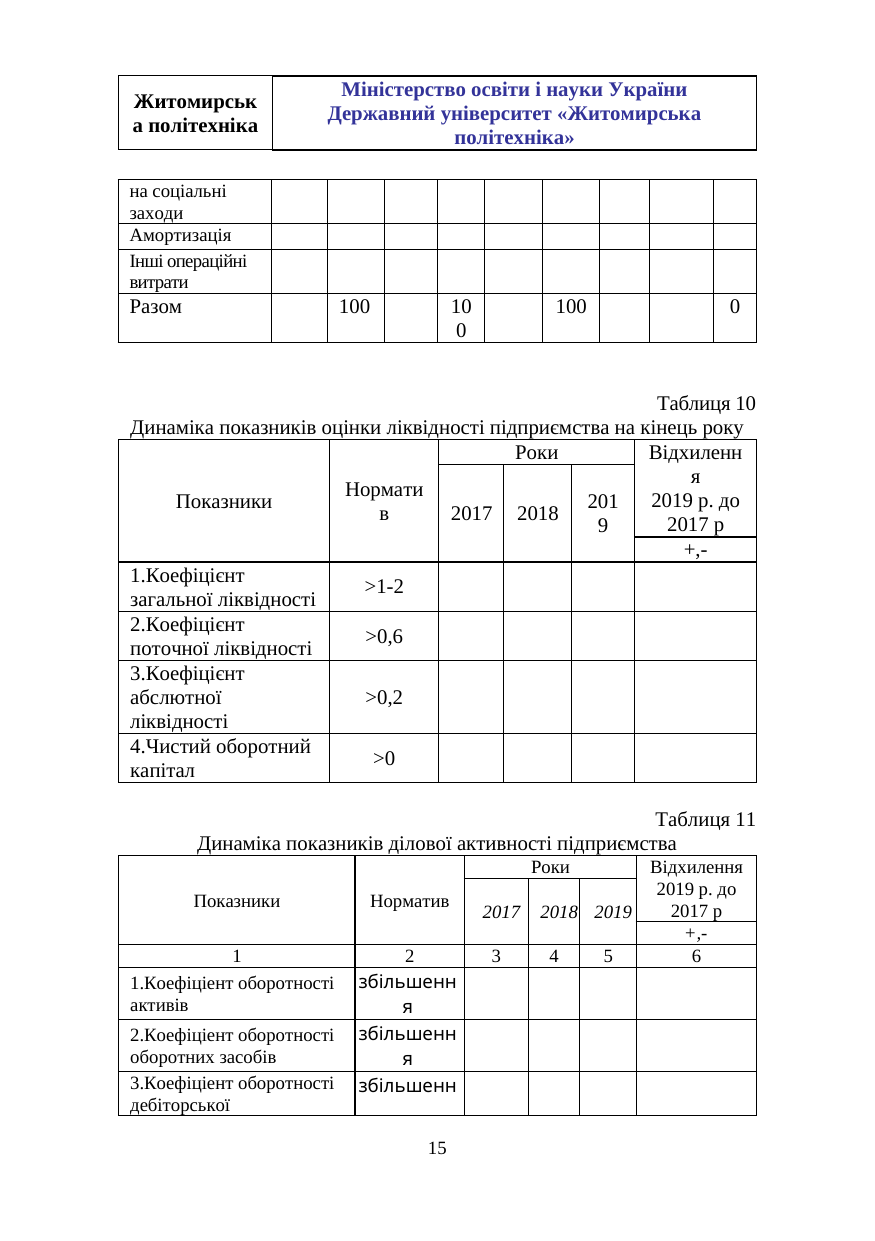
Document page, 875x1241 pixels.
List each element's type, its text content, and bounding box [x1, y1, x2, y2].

table_cell [438, 250, 484, 293]
table_cell [504, 734, 571, 782]
table_cell [439, 734, 503, 782]
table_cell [119, 1072, 354, 1115]
table_cell [272, 250, 327, 293]
table_cell >0,6 [330, 612, 438, 660]
table_cell 2018 [504, 465, 571, 561]
table_cell >0,2 [330, 661, 438, 733]
table_cell [328, 224, 384, 248]
list Таблиця 10 [118, 391, 756, 415]
table_cell 5 [580, 945, 636, 967]
table_header Роки [465, 856, 636, 878]
table_cell [572, 734, 634, 782]
table_cell [385, 294, 437, 342]
table_cell [272, 294, 327, 342]
table_cell +,- [635, 538, 756, 561]
table_cell [635, 661, 756, 733]
table_cell [635, 734, 756, 782]
table_cell [650, 294, 713, 342]
table_cell 2019 [572, 465, 634, 561]
table_cell 2.Коефіціент оборотності оборотних засобів [119, 1020, 354, 1071]
table_cell [439, 612, 503, 660]
table_cell [272, 180, 327, 223]
table_cell [650, 250, 713, 293]
table_cell збільшення [356, 1020, 464, 1071]
table_cell [580, 1072, 636, 1115]
table_cell [504, 563, 571, 611]
table_cell 2019 [580, 879, 636, 944]
table_cell 3 [465, 945, 528, 967]
table_cell [529, 1072, 579, 1115]
table_cell 0 [714, 294, 756, 342]
table_cell [385, 224, 437, 248]
table_cell [600, 224, 649, 248]
text Динаміка показників оцінки ліквідності підприємства на кінець року [118, 415, 756, 439]
table_cell [504, 661, 571, 733]
table_cell [328, 180, 384, 223]
table_cell [529, 968, 579, 1019]
table_cell >1-2 [330, 563, 438, 611]
table_cell 4 [529, 945, 579, 967]
table_cell 3.Коефіцієнт абслютної ліквідності [119, 661, 329, 733]
table_cell [635, 612, 756, 660]
table_cell 2 [356, 945, 464, 967]
table_cell [465, 1020, 528, 1071]
table_header Відхилення 2019 р. до 2017 р [637, 856, 756, 921]
table_header Роки [439, 440, 634, 464]
table_cell [485, 224, 542, 248]
table_cell 100 [328, 294, 384, 342]
table_cell [504, 612, 571, 660]
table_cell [119, 180, 271, 223]
table_cell [572, 661, 634, 733]
table_cell [529, 1020, 579, 1071]
table_cell Разом [119, 294, 271, 342]
table_cell [439, 661, 503, 733]
table_cell 6 [637, 945, 756, 967]
table_cell [385, 180, 437, 223]
table_cell [328, 250, 384, 293]
table_cell Інші операційні витрати [119, 250, 271, 293]
table_cell [485, 250, 542, 293]
table_cell [637, 1020, 756, 1071]
table_cell [272, 224, 327, 248]
table_cell [714, 224, 756, 248]
table_cell [650, 224, 713, 248]
table_cell [465, 968, 528, 1019]
table_cell [572, 612, 634, 660]
table_cell 2018 [529, 879, 579, 944]
table_header Норматив [356, 856, 464, 944]
table_cell [650, 180, 713, 223]
table_cell 100 [438, 294, 484, 342]
table_cell [439, 563, 503, 611]
table_cell [637, 1072, 756, 1115]
table_cell [637, 968, 756, 1019]
table_cell [543, 224, 599, 248]
table_cell [572, 563, 634, 611]
table_header Відхилення 2019 р. до 2017 р [635, 440, 756, 536]
table_cell [485, 180, 542, 223]
table_cell [580, 968, 636, 1019]
table_cell [635, 563, 756, 611]
table_cell [714, 250, 756, 293]
text Таблиця 11 [118, 807, 756, 831]
table_cell [438, 180, 484, 223]
text Динаміка показників ділової активності підприємства [118, 831, 756, 855]
table_header Норматив [330, 440, 438, 561]
table_cell 2.Коефіцієнт поточної ліквідності [119, 612, 329, 660]
table_cell [485, 294, 542, 342]
table_cell 2017 [465, 879, 528, 944]
table_header Показники [119, 856, 354, 944]
table_cell [600, 294, 649, 342]
table_cell 1.Коефіцієнт загальної ліквідності [119, 563, 329, 611]
table_cell [543, 180, 599, 223]
table_cell [580, 1020, 636, 1071]
table_cell [438, 224, 484, 248]
table_cell [714, 180, 756, 223]
table_cell +,- [637, 922, 756, 944]
table_cell [600, 180, 649, 223]
table_cell 2017 [439, 465, 503, 561]
table_cell [600, 250, 649, 293]
table_cell збільшення [356, 1072, 464, 1115]
table_cell 4.Чистий оборотний капітал [119, 734, 329, 782]
table_cell [385, 250, 437, 293]
table_cell 1.Коефіціент оборотності активів [119, 968, 354, 1019]
table_cell 100 [543, 294, 599, 342]
table_cell [543, 250, 599, 293]
table_header Показники [119, 440, 329, 561]
table_cell [465, 1072, 528, 1115]
table_cell 1 [119, 945, 354, 967]
table_cell >0 [330, 734, 438, 782]
table_cell збільшення [356, 968, 464, 1019]
table_cell Амортизація [119, 224, 271, 248]
